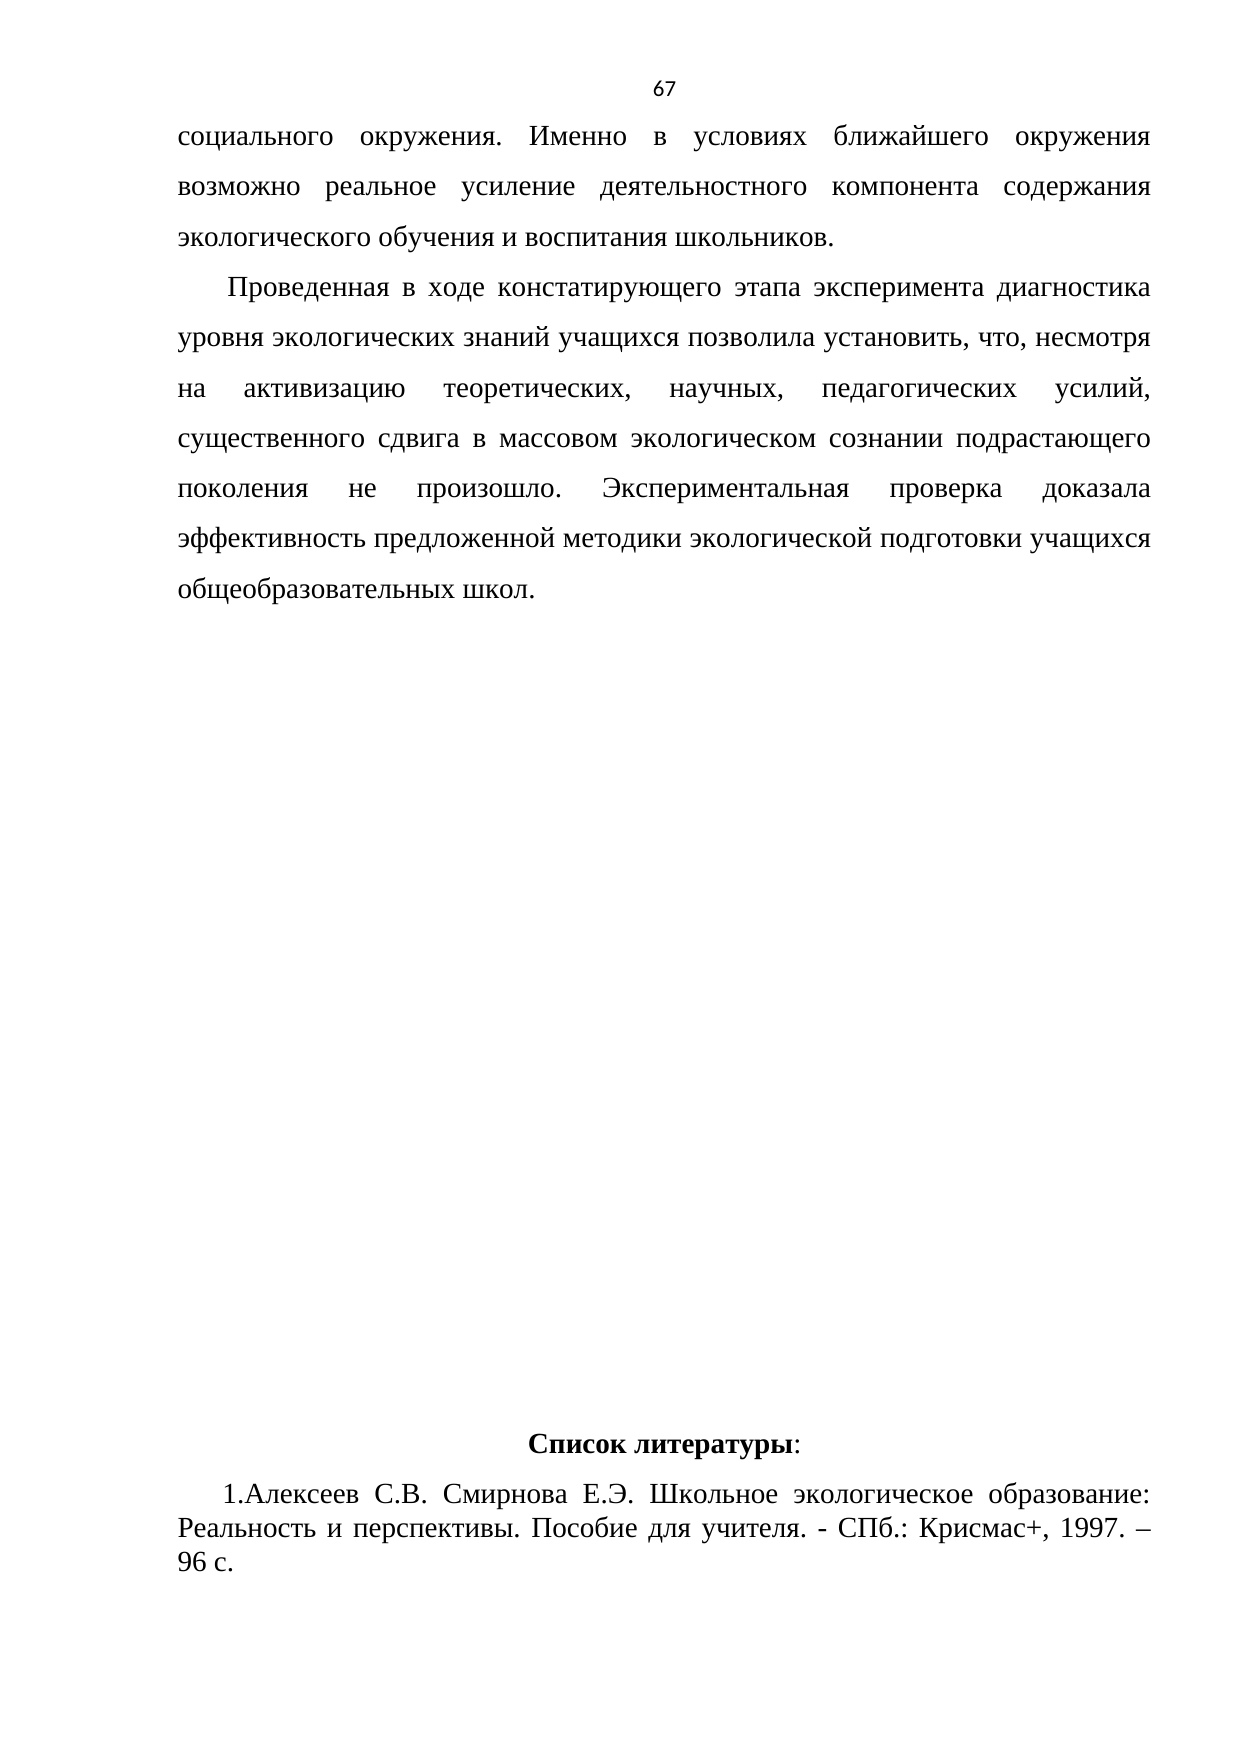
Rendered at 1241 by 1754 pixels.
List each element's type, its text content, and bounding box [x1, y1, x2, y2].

text Список литературы: [177, 1426, 1152, 1460]
text 1.Алексеев С.В. Смирнова Е.Э. Школьное экологическое образование: Реальность и перспективы. Пособие для учителя. - СПб.: Крисмас+, 1997. – 96 с. [177, 1477, 1152, 1577]
text Проведенная в ходе констатирующего этапа эксперимента диагностика уровня экологических знаний учащихся позволила установить, что, несмотря на активизацию теоретических, научных, педагогических усилий, существенного сдвига в массовом экологическом сознании подрастающего поколения не произошло. Экспериментальная проверка доказала эффективность предложенной методики экологической подготовки учащихся общеобразовательных школ. [177, 269, 1152, 604]
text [177, 118, 1152, 252]
